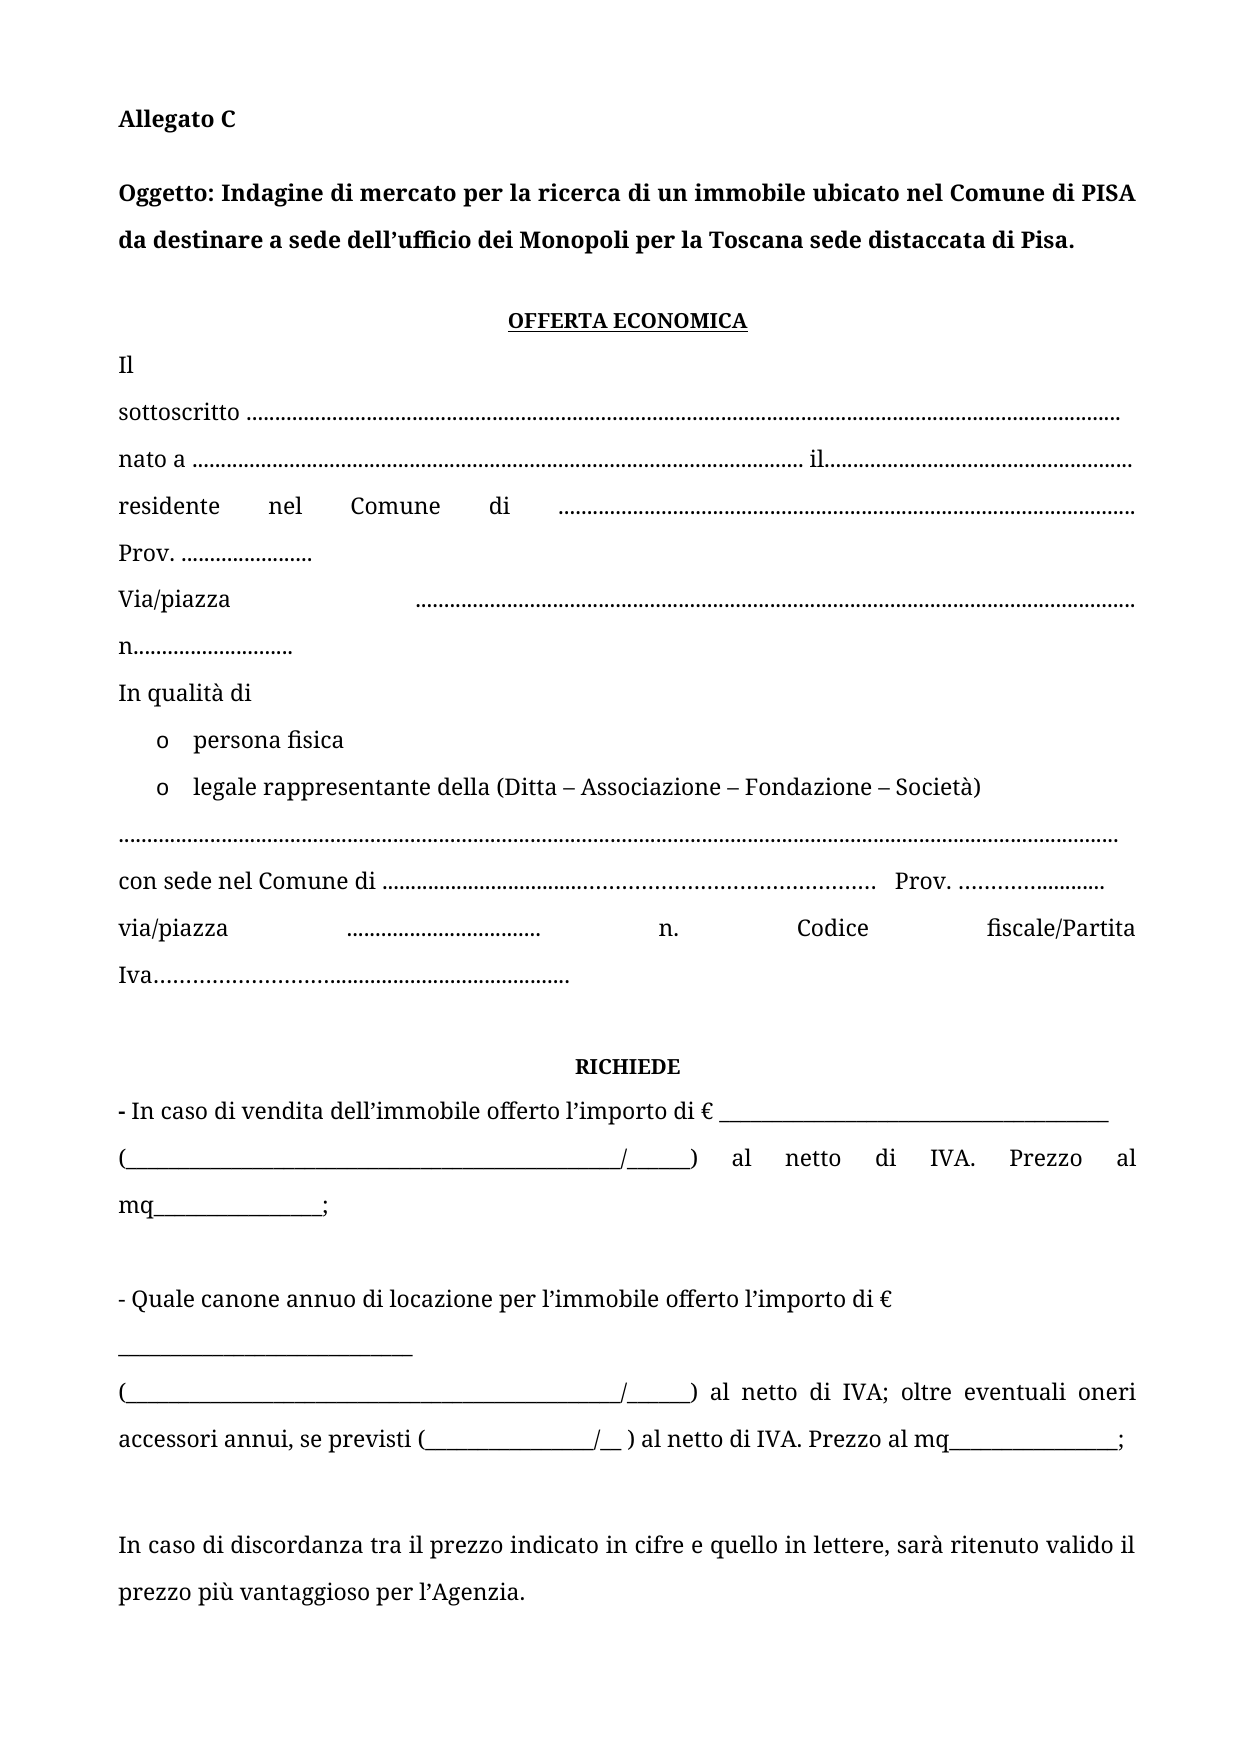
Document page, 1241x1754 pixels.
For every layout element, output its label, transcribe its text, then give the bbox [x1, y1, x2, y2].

text via/piazza .................................. n. Codice fiscale/Partita Iva……………………….......................................... [118, 912, 1137, 990]
text Il sottoscritto ......................................................................................................................................................... [118, 349, 1137, 427]
text residente nel Comune di ..................................................................................................... Prov. ....................... [118, 490, 1137, 568]
text Via/piazza .............................................................................................................................. n............................ [118, 583, 1137, 662]
text (_______________________________________________/______) al netto di IVA. Prezzo al mq________________; [118, 1142, 1137, 1220]
text OFFERTA ECONOMICA [118, 306, 1137, 335]
text - Quale canone annuo di locazione per l’immobile offerto l’importo di € ____________________________ [118, 1282, 1137, 1361]
text nato a ........................................................................................................... il...................................................... [118, 443, 1137, 474]
text Oggetto: Indagine di mercato per la ricerca di un immobile ubicato nel Comune di PISA da destinare a sede dell’ufficio dei Monopoli per la Toscana sede distaccata di Pisa. [118, 177, 1137, 255]
text Allegato C [118, 103, 1137, 135]
text (_______________________________________________/______) al netto di IVA; oltre eventuali oneri accessori annui, se previsti (________________/__ ) al netto di IVA. Prezzo al mq________________; [118, 1376, 1137, 1454]
text - In caso di vendita dell’immobile offerto l’importo di € _____________________________________ [118, 1095, 1137, 1126]
list persona fisica [156, 724, 1137, 755]
text In caso di discordanza tra il prezzo indicato in cifre e quello in lettere, sarà ritenuto valido il prezzo più vantaggioso per l’Agenzia. [118, 1529, 1137, 1607]
text RICHIEDE [118, 1052, 1137, 1081]
list legale rappresentante della (Ditta – Associazione – Fondazione – Società) [156, 771, 1137, 802]
text ............................................................................................................................................................................... con sede nel Comune di ...................................……………………………………… Prov. …………............ [118, 818, 1137, 896]
text In qualità di [118, 677, 1137, 708]
